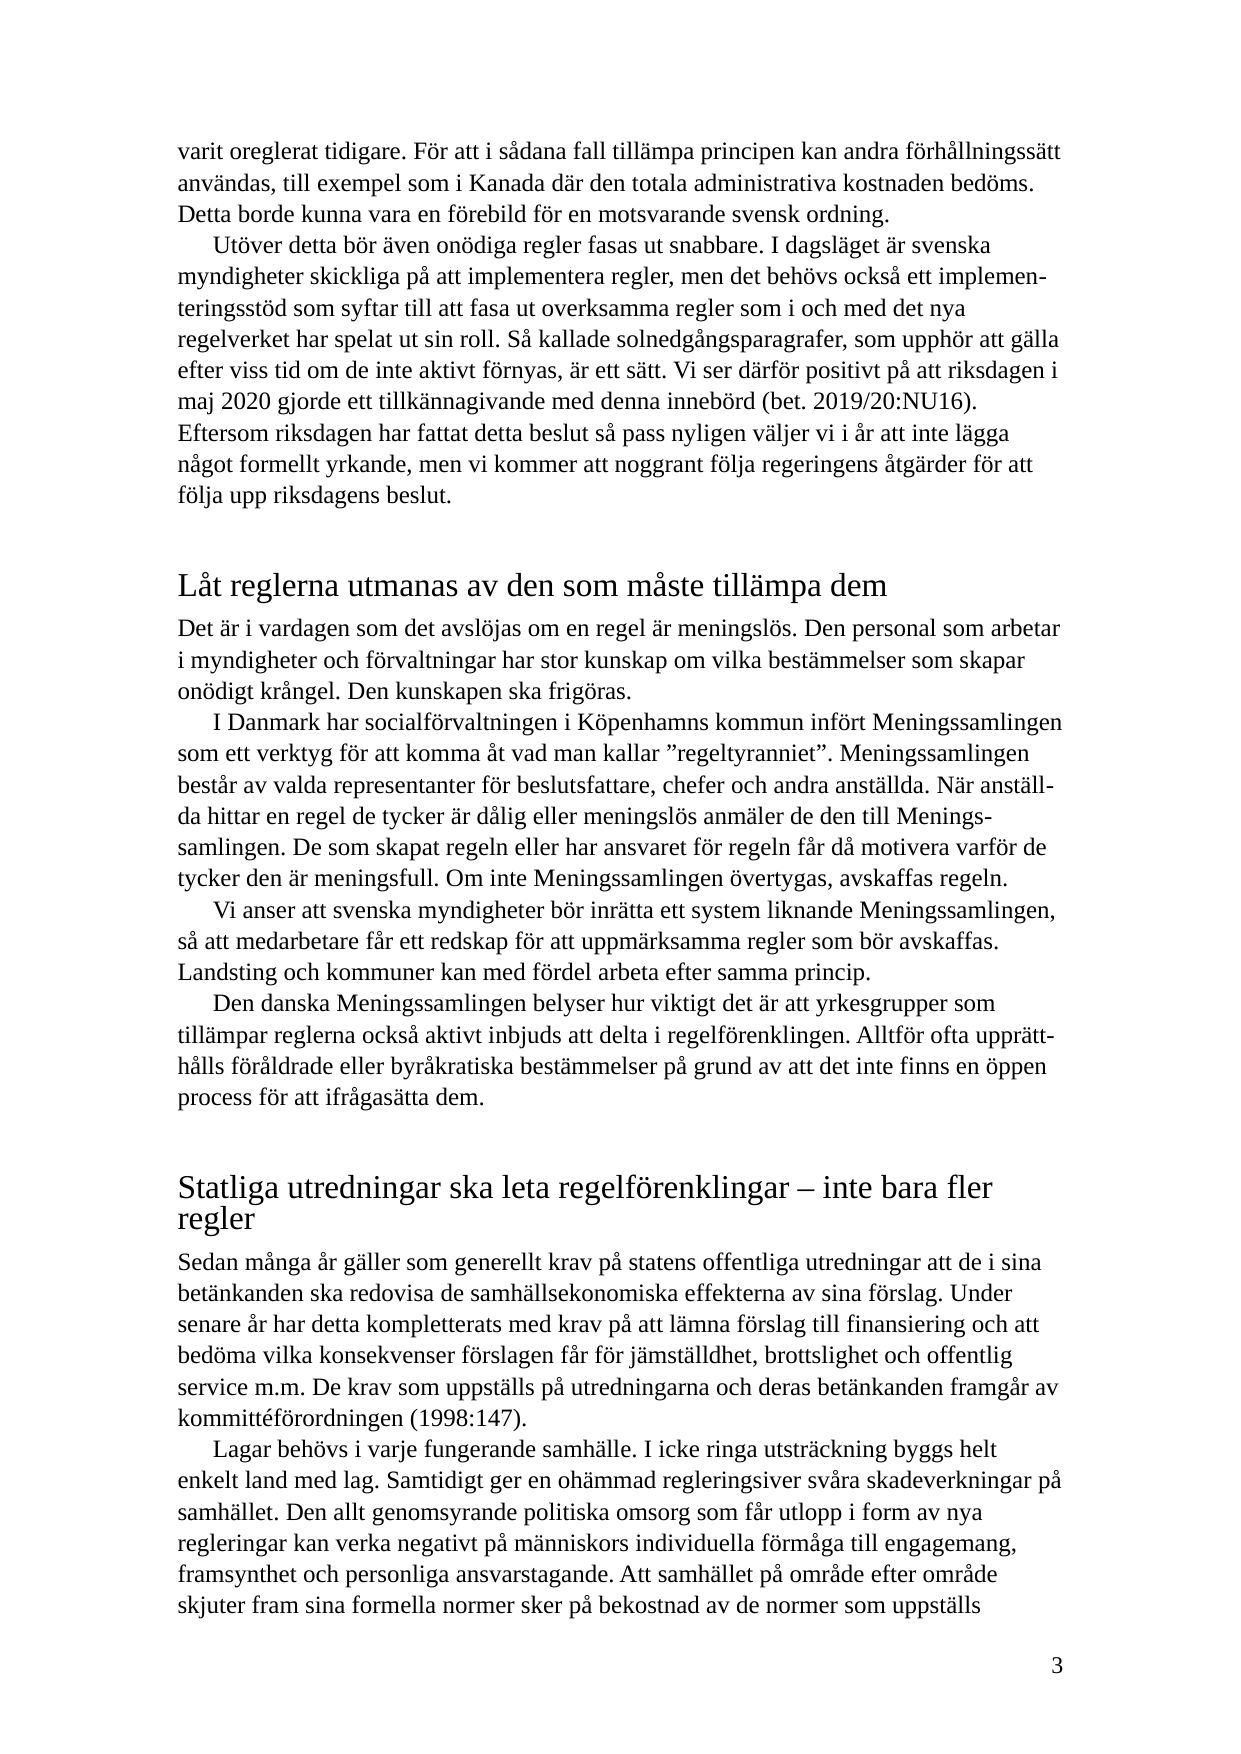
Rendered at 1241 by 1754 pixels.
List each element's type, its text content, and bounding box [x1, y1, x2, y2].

text Vi anser att svenska myndigheter bör inrätta ett system liknande Meningssamlingen, så att medarbetare får ett redskap för att uppmärksamma regler som bör avskaffas. Landsting och kommuner kan med fördel arbeta efter samma princip. [177, 892, 1063, 986]
text Utöver detta bör även onödiga regler fasas ut snabbare. I dagsläget är svenska myndigheter skickliga på att implementera regler, men det behövs också ett implementeringsstöd som syftar till att fasa ut overksamma regler som i och med det nya regelverket har spelat ut sin roll. Så kallade solnedgångsparagrafer, som upphör att gälla efter viss tid om de inte aktivt förnyas, är ett sätt. Vi ser därför positivt på att riksdagen i maj 2020 gjorde ett tillkännagivande med denna innebörd (bet. 2019/20:NU16). Eftersom riksdagen har fattat detta beslut så pass nyligen väljer vi i år att inte lägga något formellt yrkande, men vi kommer att noggrant följa regeringens åtgärder för att följa upp riksdagens beslut. [177, 228, 1063, 509]
subtitle Låt reglerna utmanas av den som måste tillämpa dem [177, 571, 1063, 603]
text Det är i vardagen som det avslöjas om en regel är meningslös. Den personal som arbetar i myndigheter och förvaltningar har stor kunskap om vilka bestämmelser som skapar onödigt krångel. Den kunskapen ska frigöras. [177, 611, 1063, 705]
subtitle Statliga utredningar ska leta regelförenklingar – inte bara fler regler [177, 1173, 1063, 1236]
text I Danmark har socialförvaltningen i Köpenhamns kommun infört Meningssamlingen som ett verktyg för att komma åt vad man kallar ”regeltyranniet”. Meningssamlingen består av valda representanter för beslutsfattare, chefer och andra anställda. När anställda hittar en regel de tycker är dålig eller meningslös anmäler de den till Meningssamlingen. De som skapat regeln eller har ansvaret för regeln får då motivera varför de tycker den är meningsfull. Om inte Meningssamlingen övertygas, avskaffas regeln. [177, 705, 1063, 892]
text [177, 134, 1063, 228]
text Sedan många år gäller som generellt krav på statens offentliga utredningar att de i sina betänkanden ska redovisa de samhällsekonomiska effekterna av sina förslag. Under senare år har detta kompletterats med krav på att lämna förslag till finansiering och att bedöma vilka konsekvenser förslagen får för jämställdhet, brottslighet och offentlig service m.m. De krav som uppställs på utredningarna och deras betänkanden framgår av kommittéförordningen (1998:147). [177, 1244, 1063, 1432]
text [177, 1432, 1063, 1619]
text Den danska Meningssamlingen belyser hur viktigt det är att yrkesgrupper som tillämpar reglerna också aktivt inbjuds att delta i regelförenklingen. Alltför ofta upprätt-hålls föråldrade eller byråkratiska bestämmelser på grund av att det inte finns en öppen process för att ifrågasätta dem. [177, 986, 1063, 1111]
